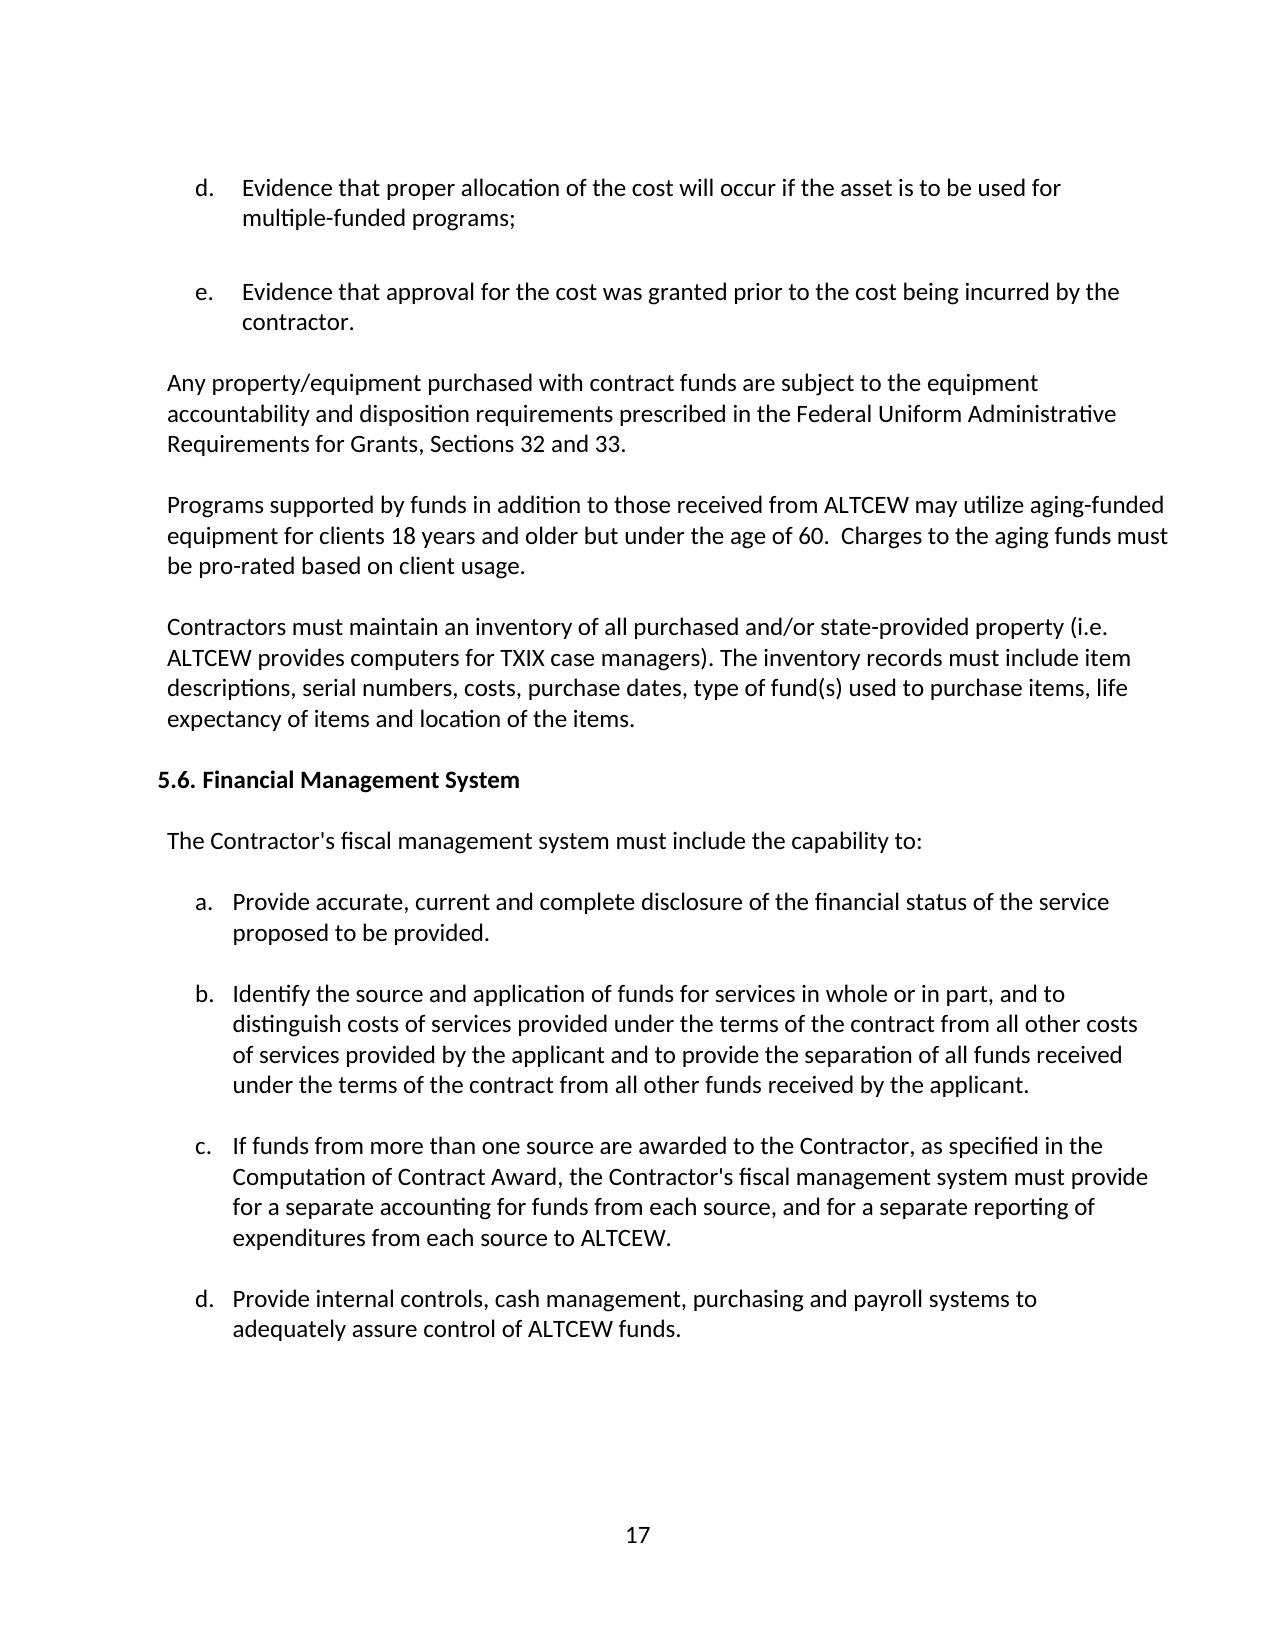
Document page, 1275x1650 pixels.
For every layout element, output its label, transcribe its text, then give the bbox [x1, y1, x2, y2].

text Contractors must maintain an inventory of all purchased and/or state-provided property (i.e. ALTCEW provides computers for TXIX case managers). The inventory records must include item descriptions, serial numbers, costs, purchase dates, type of fund(s) used to purchase items, life expectancy of items and location of the items. [167, 612, 1155, 734]
text The Contractor's fiscal management system must include the capability to: [167, 825, 1155, 856]
list Provide accurate, current and complete disclosure of the financial status of the service proposed to be provided. [195, 886, 1155, 947]
list Provide internal controls, cash management, purchasing and payroll systems to adequately assure control of ALTCEW funds. [195, 1283, 1155, 1344]
list Evidence that proper allocation of the cost will occur if the asset is to be used for multiple-funded programs; [195, 172, 1155, 233]
list If funds from more than one source are awarded to the Contractor, as specified in the Computation of Contract Award, the Contractor's fiscal management system must provide for a separate accounting for funds from each source, and for a separate reporting of expenditures from each source to ALTCEW. [195, 1130, 1159, 1252]
list Identify the source and application of funds for services in whole or in part, and to distinguish costs of services provided under the terms of the contract from all other costs of services provided by the applicant and to provide the separation of all funds received under the terms of the contract from all other funds received by the applicant. [195, 978, 1159, 1100]
subtitle Financial Management System [157, 764, 1155, 795]
list Evidence that approval for the cost was granted prior to the cost being incurred by the contractor. [195, 276, 1155, 337]
text Programs supported by funds in addition to those received from ALTCEW may utilize aging-funded equipment for clients 18 years and older but under the age of 60. Charges to the aging funds must be pro-rated based on client usage. [167, 489, 1176, 581]
text Any property/equipment purchased with contract funds are subject to the equipment accountability and disposition requirements prescribed in the Federal Uniform Administrative Requirements for Grants, Sections 32 and 33. [167, 367, 1166, 459]
